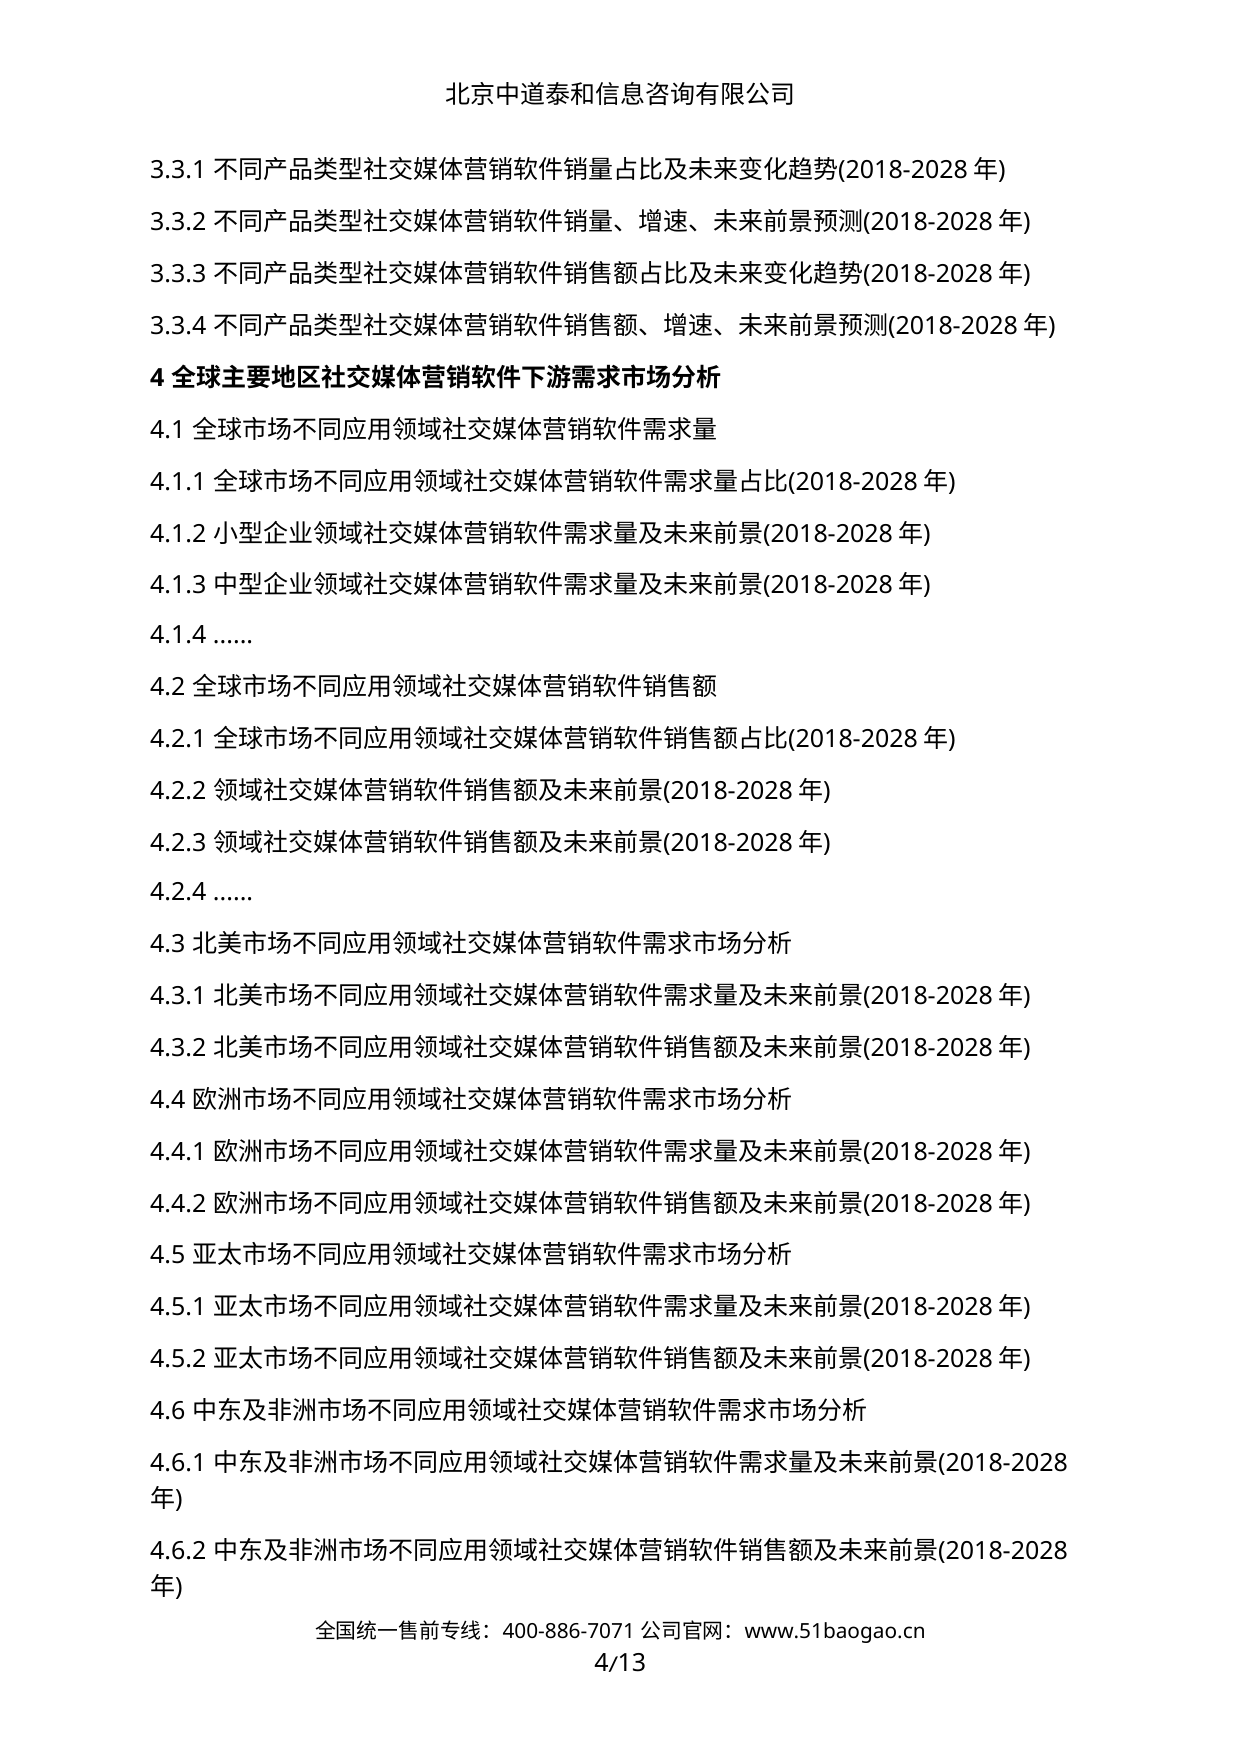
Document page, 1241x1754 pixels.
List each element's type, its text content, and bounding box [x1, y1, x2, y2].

text 4.3.2 北美市场不同应用领域社交媒体营销软件销售额及未来前景(2018-2028年) [150, 1027, 1090, 1064]
text 4 全球主要地区社交媒体营销软件下游需求市场分析 [150, 357, 1090, 394]
text 4.1 全球市场不同应用领域社交媒体营销软件需求量 [150, 409, 1090, 446]
text 4.1.1 全球市场不同应用领域社交媒体营销软件需求量占比(2018-2028年) [150, 461, 1090, 497]
text 4.2.1 全球市场不同应用领域社交媒体营销软件销售额占比(2018-2028年) [150, 718, 1090, 755]
text 4.1.4 ...... [150, 617, 1090, 651]
text 3.3.4 不同产品类型社交媒体营销软件销售额、增速、未来前景预测(2018-2028年) [150, 306, 1090, 342]
text 4.1.2 小型企业领域社交媒体营销软件需求量及未来前景(2018-2028年) [150, 513, 1090, 549]
text 4.3.1 北美市场不同应用领域社交媒体营销软件需求量及未来前景(2018-2028年) [150, 976, 1090, 1012]
text 4.4 欧洲市场不同应用领域社交媒体营销软件需求市场分析 [150, 1079, 1090, 1116]
text 4.2.2 领域社交媒体营销软件销售额及未来前景(2018-2028年) [150, 770, 1090, 807]
text 4.4.2 欧洲市场不同应用领域社交媒体营销软件销售额及未来前景(2018-2028年) [150, 1183, 1090, 1219]
text 4.2.3 领域社交媒体营销软件销售额及未来前景(2018-2028年) [150, 822, 1090, 858]
text 4.6.2 中东及非洲市场不同应用领域社交媒体营销软件销售额及未来前景(2018-2028年) [150, 1531, 1090, 1603]
text 4.5 亚太市场不同应用领域社交媒体营销软件需求市场分析 [150, 1235, 1090, 1271]
text 4.3 北美市场不同应用领域社交媒体营销软件需求市场分析 [150, 924, 1090, 960]
text 3.3.1 不同产品类型社交媒体营销软件销量占比及未来变化趋势(2018-2028年) [150, 150, 1090, 186]
text 4.2 全球市场不同应用领域社交媒体营销软件销售额 [150, 667, 1090, 703]
text 4.2.4 ...... [150, 874, 1090, 908]
text 4.6 中东及非洲市场不同应用领域社交媒体营销软件需求市场分析 [150, 1391, 1090, 1427]
text 3.3.3 不同产品类型社交媒体营销软件销售额占比及未来变化趋势(2018-2028年) [150, 254, 1090, 290]
text 4.4.1 欧洲市场不同应用领域社交媒体营销软件需求量及未来前景(2018-2028年) [150, 1131, 1090, 1167]
text 4.5.1 亚太市场不同应用领域社交媒体营销软件需求量及未来前景(2018-2028年) [150, 1287, 1090, 1323]
text 4.1.3 中型企业领域社交媒体营销软件需求量及未来前景(2018-2028年) [150, 565, 1090, 601]
text 4.6.1 中东及非洲市场不同应用领域社交媒体营销软件需求量及未来前景(2018-2028年) [150, 1442, 1090, 1515]
text 4.5.2 亚太市场不同应用领域社交媒体营销软件销售额及未来前景(2018-2028年) [150, 1339, 1090, 1375]
text 3.3.2 不同产品类型社交媒体营销软件销量、增速、未来前景预测(2018-2028年) [150, 202, 1090, 238]
